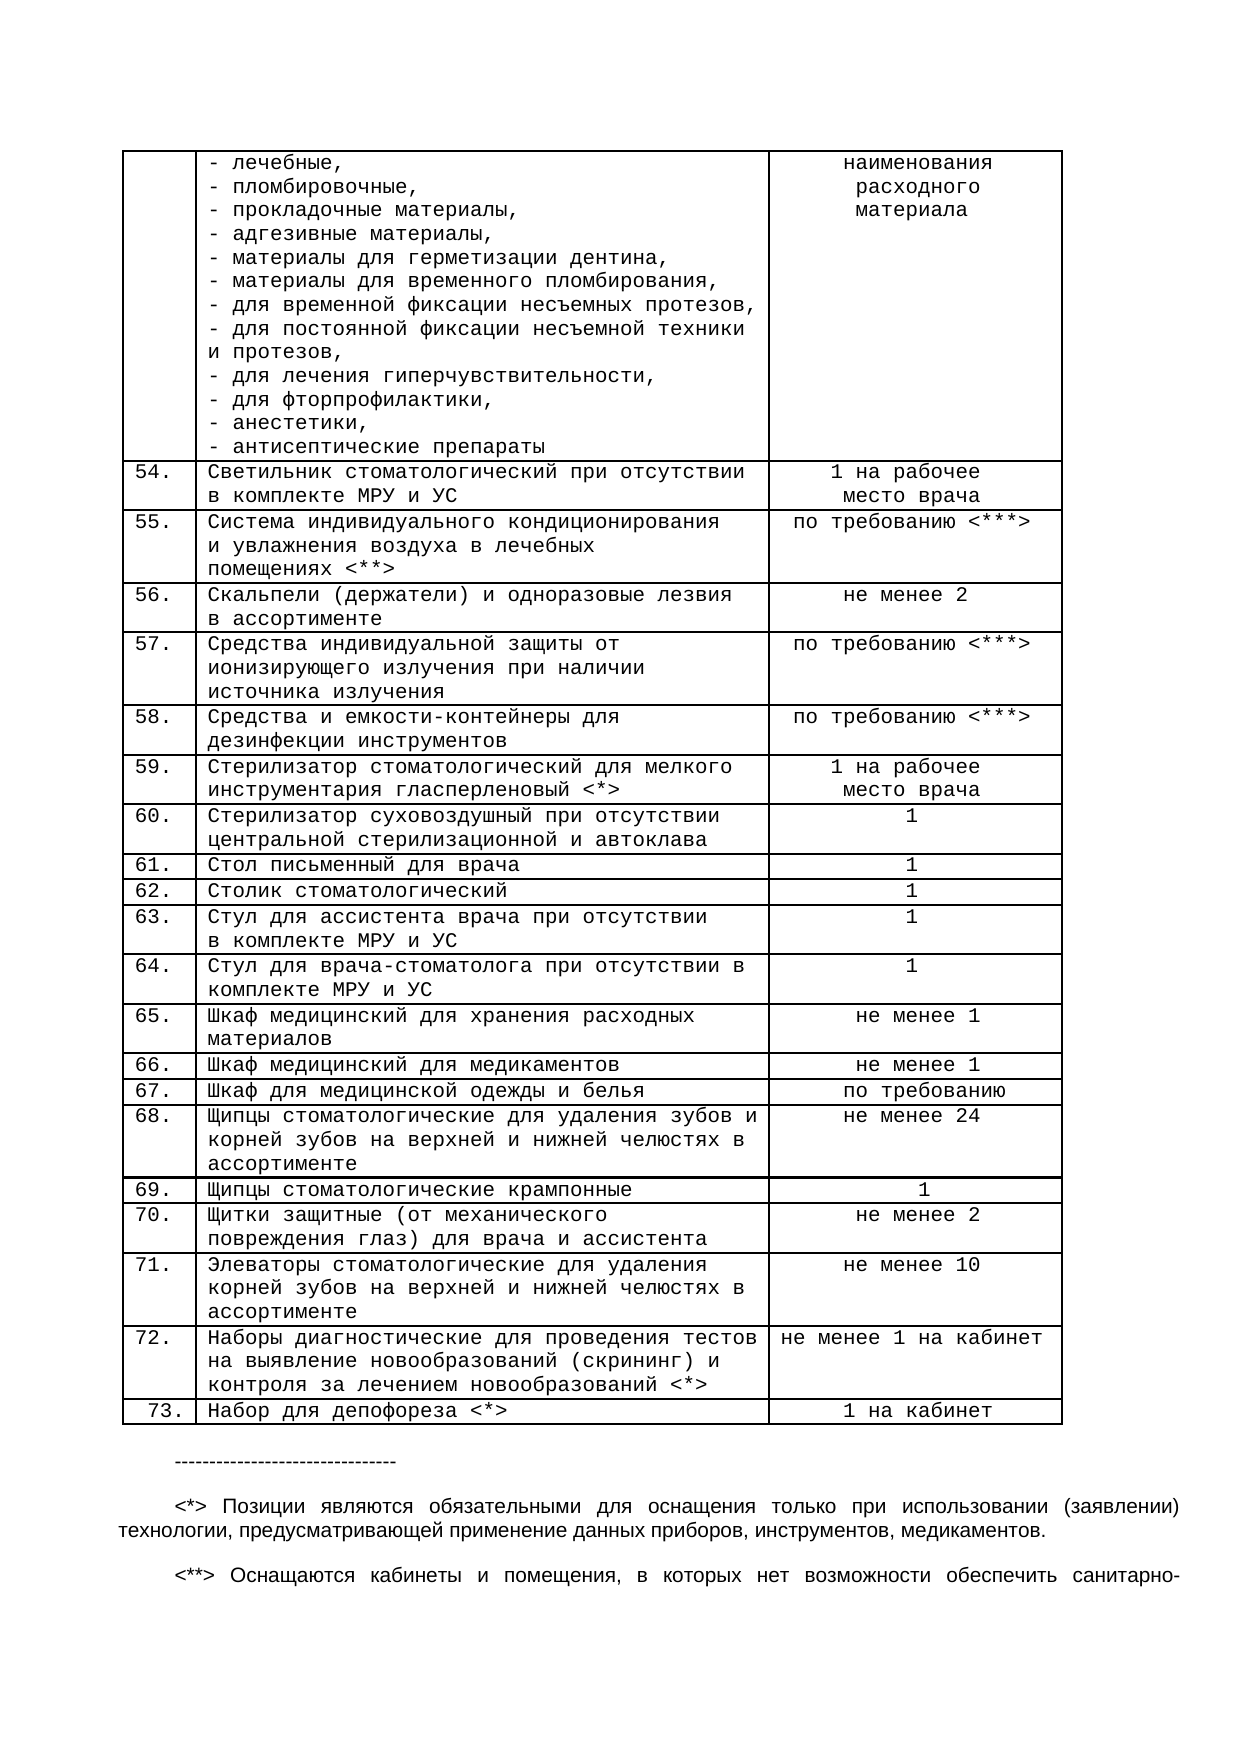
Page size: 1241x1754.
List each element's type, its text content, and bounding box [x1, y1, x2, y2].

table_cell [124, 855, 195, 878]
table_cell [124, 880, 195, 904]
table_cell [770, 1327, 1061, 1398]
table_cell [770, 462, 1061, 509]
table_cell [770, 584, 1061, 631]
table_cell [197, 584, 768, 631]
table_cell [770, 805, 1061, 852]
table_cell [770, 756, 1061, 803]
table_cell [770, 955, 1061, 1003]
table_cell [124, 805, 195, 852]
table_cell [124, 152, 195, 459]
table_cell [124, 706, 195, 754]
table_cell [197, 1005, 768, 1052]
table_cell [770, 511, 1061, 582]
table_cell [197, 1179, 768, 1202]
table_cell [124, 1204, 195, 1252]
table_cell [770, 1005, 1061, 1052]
text <*> Позиции являются обязательными для оснащения только при использовании (заявлении) технологии, предусматривающей применение данных приборов, инструментов, медикаментов. [118, 1494, 1181, 1542]
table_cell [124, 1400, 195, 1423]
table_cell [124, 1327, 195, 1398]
text -------------------------------- [118, 1449, 1181, 1473]
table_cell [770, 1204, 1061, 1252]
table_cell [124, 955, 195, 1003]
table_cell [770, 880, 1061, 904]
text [118, 1563, 1181, 1587]
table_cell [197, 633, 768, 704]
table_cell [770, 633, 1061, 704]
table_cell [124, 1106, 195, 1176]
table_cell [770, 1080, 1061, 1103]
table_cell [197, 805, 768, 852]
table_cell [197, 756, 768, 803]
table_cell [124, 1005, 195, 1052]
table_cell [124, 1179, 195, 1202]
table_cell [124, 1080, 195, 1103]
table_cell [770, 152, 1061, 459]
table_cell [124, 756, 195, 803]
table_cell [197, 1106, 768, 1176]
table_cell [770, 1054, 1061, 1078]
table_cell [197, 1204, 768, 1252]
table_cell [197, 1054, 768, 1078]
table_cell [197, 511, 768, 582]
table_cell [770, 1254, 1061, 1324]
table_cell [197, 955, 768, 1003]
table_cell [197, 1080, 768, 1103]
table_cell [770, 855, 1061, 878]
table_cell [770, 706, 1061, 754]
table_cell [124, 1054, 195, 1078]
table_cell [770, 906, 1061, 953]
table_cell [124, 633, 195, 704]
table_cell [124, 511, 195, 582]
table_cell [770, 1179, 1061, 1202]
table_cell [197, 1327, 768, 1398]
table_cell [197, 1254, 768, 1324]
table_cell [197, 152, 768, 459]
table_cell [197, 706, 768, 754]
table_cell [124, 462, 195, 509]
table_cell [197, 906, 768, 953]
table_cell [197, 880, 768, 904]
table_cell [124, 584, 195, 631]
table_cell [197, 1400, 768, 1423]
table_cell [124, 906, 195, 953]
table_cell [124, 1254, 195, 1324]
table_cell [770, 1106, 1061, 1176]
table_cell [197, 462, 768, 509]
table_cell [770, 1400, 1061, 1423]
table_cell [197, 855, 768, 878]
